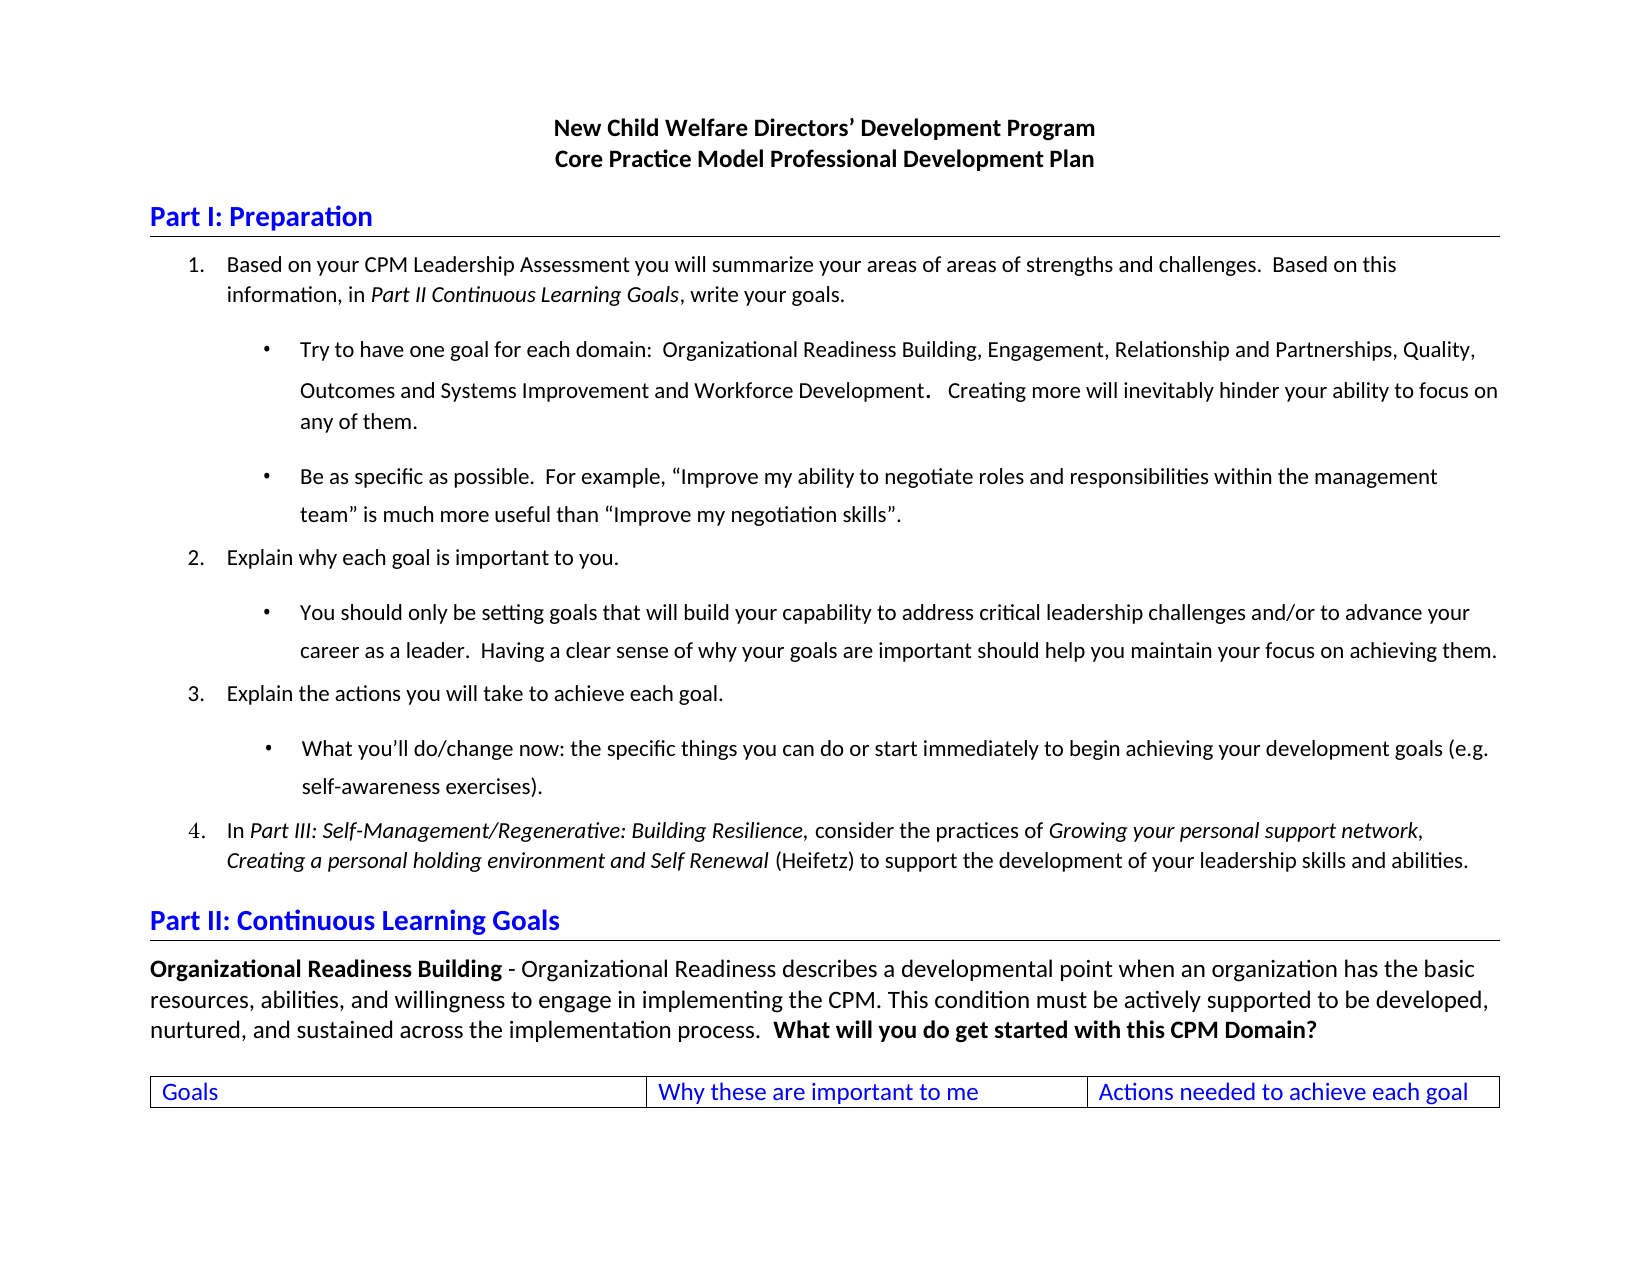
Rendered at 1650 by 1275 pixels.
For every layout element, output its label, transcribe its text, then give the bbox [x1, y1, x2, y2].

list You should only be setting goals that will build your capability to address critical leadership challenges and/or to advance your career as a leader. Having a clear sense of why your goals are important should help you maintain your focus on achieving them. [262, 586, 1500, 664]
table_header Goals [151, 1077, 646, 1107]
list Be as specific as possible. For example, “Improve my ability to negotiate roles and responsibilities within the management team” is much more useful than “Improve my negotiation skills”. [262, 450, 1500, 528]
table_header Why these are important to me [647, 1077, 1087, 1107]
list In Part III: Self-Management/Regenerative: Building Resilience, consider the practices of Growing your personal support network, Creating a personal holding environment and Self Renewal (Heifetz) to support the development of your leadership skills and abilities. [187, 815, 1500, 874]
list Explain why each goal is important to you. [187, 543, 1500, 571]
list Based on your CPM Leadership Assessment you will summarize your areas of areas of strengths and challenges. Based on this information, in Part II Continuous Learning Goals, write your goals. [187, 250, 1500, 308]
text New Child Welfare Directors’ Development Program [150, 112, 1500, 143]
list Try to have one goal for each domain: Organizational Readiness Building, Engagement, Relationship and Partnerships, Quality, Outcomes and Systems Improvement and Workforce Development. Creating more will inevitably hinder your ability to focus on any of them. [262, 324, 1500, 435]
text Organizational Readiness Building - Organizational Readiness describes a developmental point when an organization has the basic resources, abilities, and willingness to engage in implementing the CPM. This condition must be actively supported to be developed, nurtured, and sustained across the implementation process. What will you do get started with this CPM Domain? [150, 953, 1500, 1045]
list Explain the actions you will take to achieve each goal. [187, 679, 1500, 707]
list What you’ll do/change now: the specific things you can do or start immediately to begin achieving your development goals (e.g. self-awareness exercises). [264, 722, 1500, 800]
text Core Practice Model Professional Development Plan [150, 143, 1500, 173]
subtitle Part II: Continuous Learning Goals [150, 902, 1500, 940]
table_header Actions needed to achieve each goal [1088, 1077, 1499, 1107]
subtitle Part I: Preparation [150, 198, 1500, 236]
